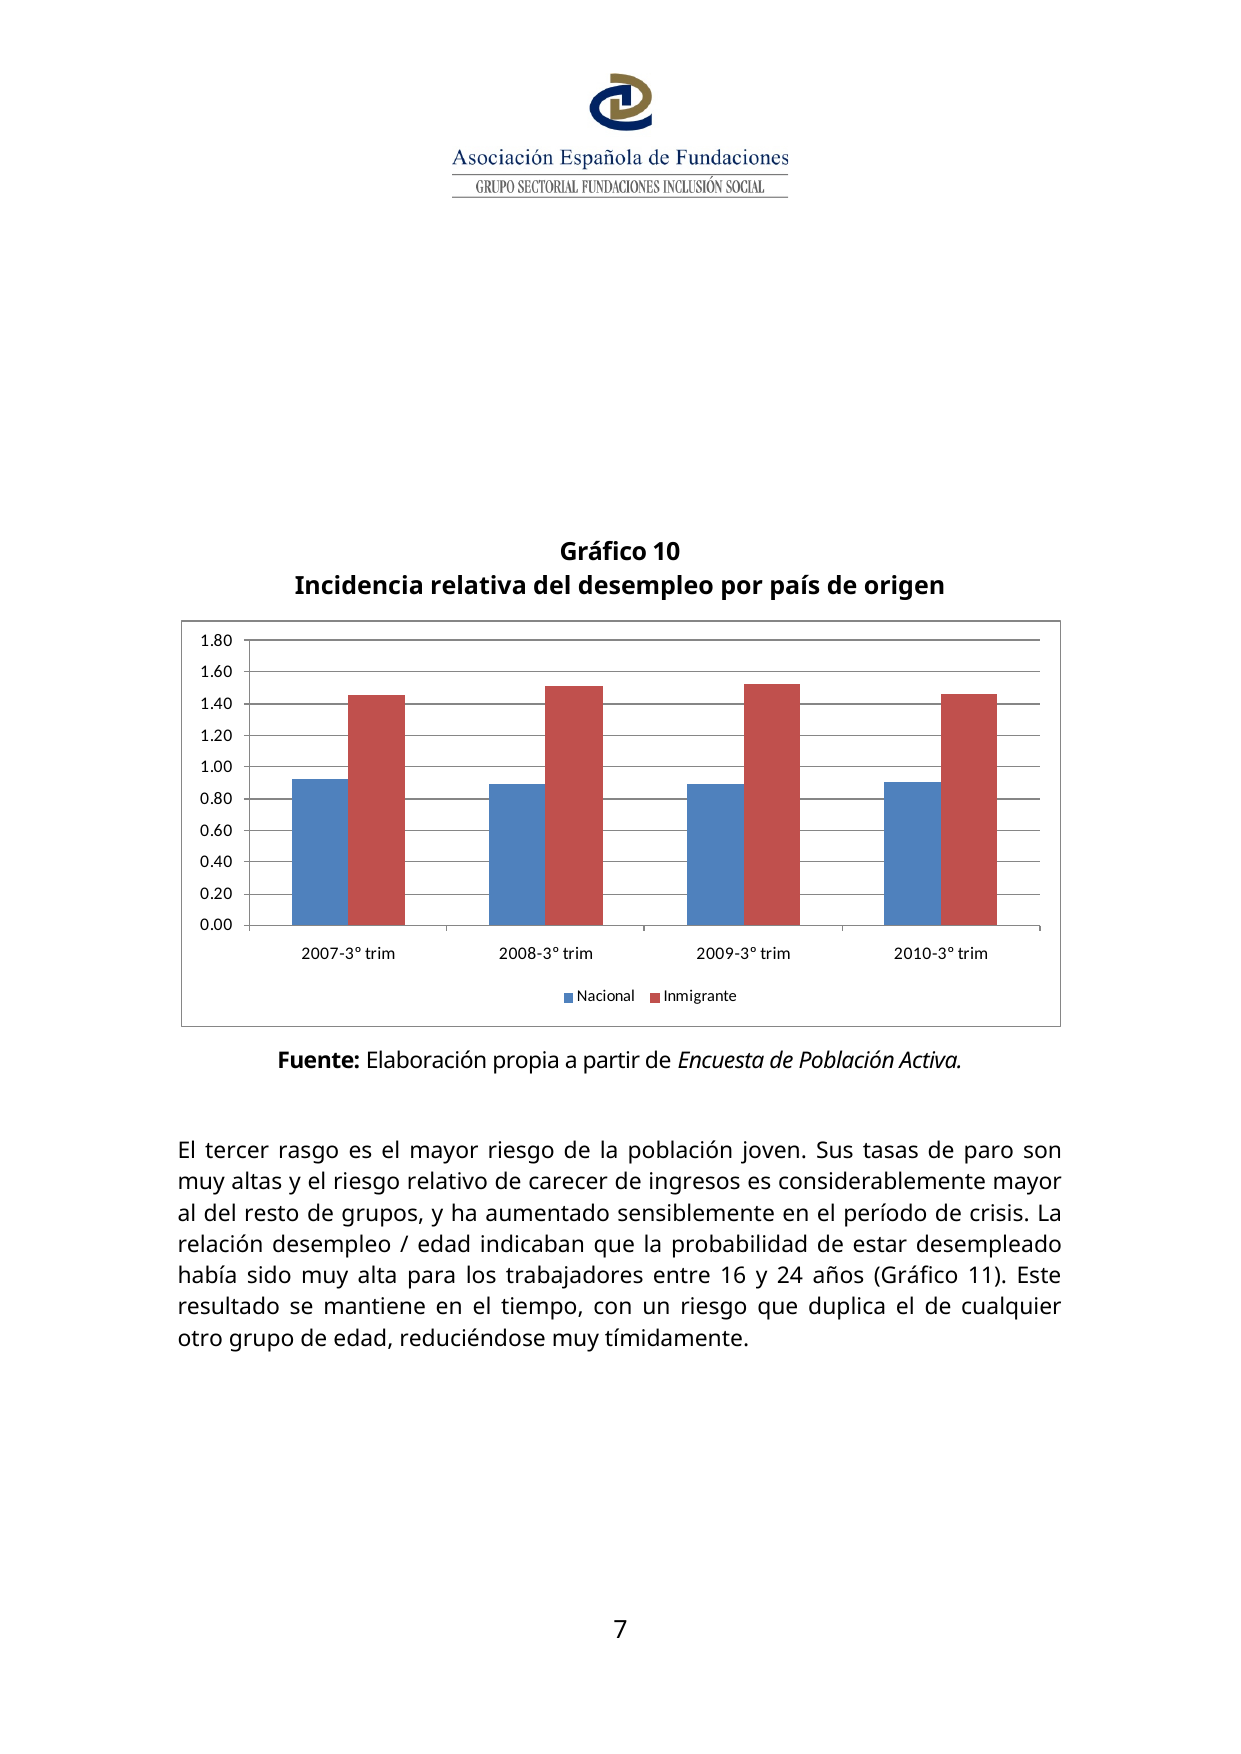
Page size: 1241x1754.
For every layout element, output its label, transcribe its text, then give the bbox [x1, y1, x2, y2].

text Fuente: Elaboración propia a partir de Encuesta de Población Activa. [177, 1044, 1063, 1075]
text El tercer rasgo es el mayor riesgo de la población joven. Sus tasas de paro son muy altas y el riesgo relativo de carecer de ingresos es considerablemente mayor al del resto de grupos, y ha aumentado sensiblemente en el período de crisis. La relación desempleo / edad indicaban que la probabilidad de estar desempleado había sido muy alta para los trabajadores entre 16 y 24 años (Gráfico 11). Este resultado se mantiene en el tiempo, con un riesgo que duplica el de cualquier otro grupo de edad, reduciéndose muy tímidamente. [177, 1134, 1063, 1353]
picture [452, 73, 789, 198]
text Gráfico 10 [177, 534, 1063, 568]
text Incidencia relativa del desempleo por país de origen [177, 568, 1063, 602]
